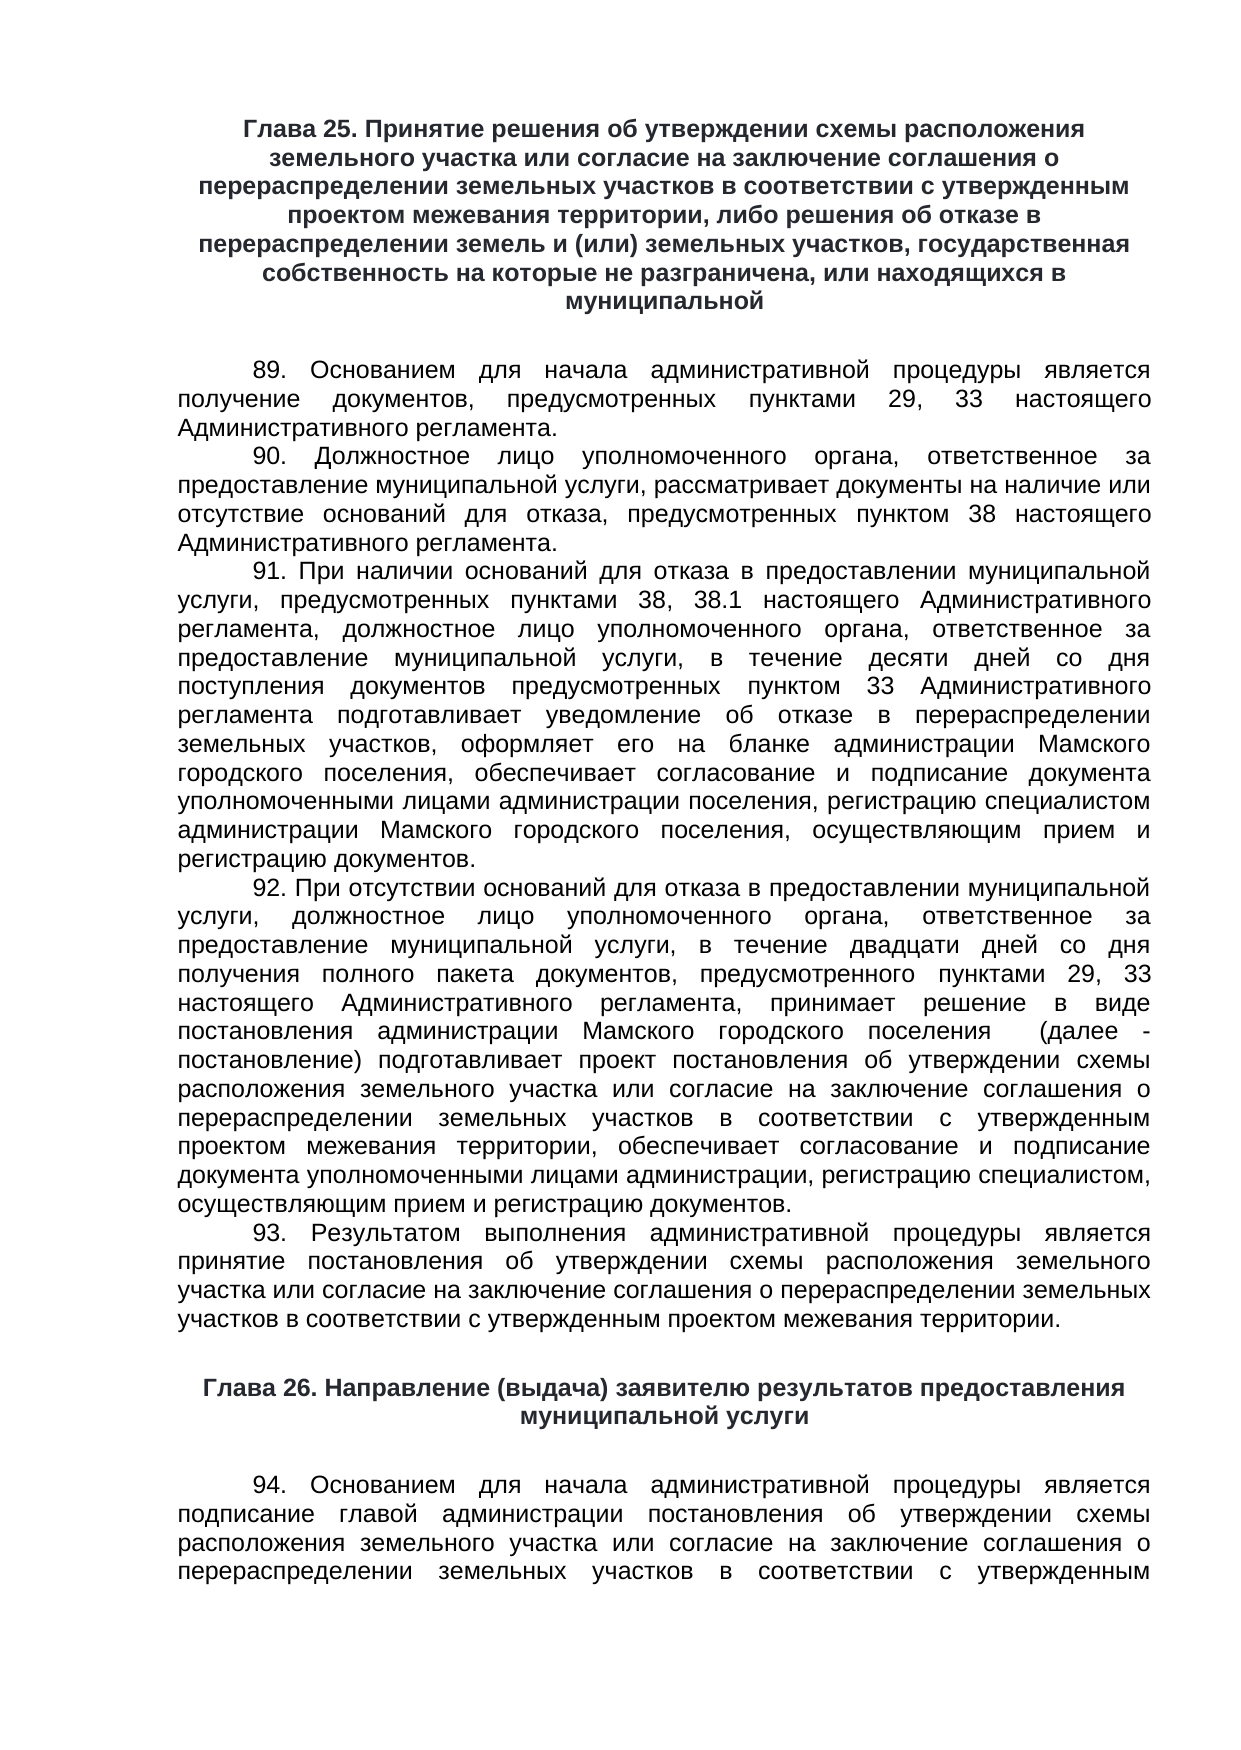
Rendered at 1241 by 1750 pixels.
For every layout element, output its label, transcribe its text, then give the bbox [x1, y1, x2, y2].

text 89. Основанием для начала административной процедуры является получение документов, предусмотренных пунктами 29, 33 настоящего Административного регламента. [177, 355, 1152, 441]
text Глава 26. Направление (выдача) заявителю результатов предоставления муниципальной услуги [177, 1373, 1152, 1430]
text 93. Результатом выполнения административной процедуры является принятие постановления об утверждении схемы расположения земельного участка или согласие на заключение соглашения о перераспределении земельных участков в соответствии с утвержденным проектом межевания территории. [177, 1218, 1152, 1333]
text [177, 1470, 1152, 1585]
text Глава 25. Принятие решения об утверждении схемы расположения земельного участка или согласие на заключение соглашения о перераспределении земельных участков в соответствии с утвержденным проектом межевания территории, либо решения об отказе в перераспределении земель и (или) земельных участков, государственная собственность на которые не разграничена, или находящихся в муниципальной [177, 114, 1152, 315]
text 92. При отсутствии оснований для отказа в предоставлении муниципальной услуги, должностное лицо уполномоченного органа, ответственное за предоставление муниципальной услуги, в течение двадцати дней со дня получения полного пакета документов, предусмотренного пунктами 29, 33 настоящего Административного регламента, принимает решение в виде постановления администрации Мамского городского поселения (далее - постановление) подготавливает проект постановления об утверждении схемы расположения земельного участка или согласие на заключение соглашения о перераспределении земельных участков в соответствии с утвержденным проектом межевания территории, обеспечивает согласование и подписание документа уполномоченными лицами администрации, регистрацию специалистом, осуществляющим прием и регистрацию документов. [177, 873, 1152, 1218]
text 90. Должностное лицо уполномоченного органа, ответственное за предоставление муниципальной услуги, рассматривает документы на наличие или отсутствие оснований для отказа, предусмотренных пунктом 38 настоящего Административного регламента. [177, 441, 1152, 556]
text 91. При наличии оснований для отказа в предоставлении муниципальной услуги, предусмотренных пунктами 38, 38.1 настоящего Административного регламента, должностное лицо уполномоченного органа, ответственное за предоставление муниципальной услуги, в течение десяти дней со дня поступления документов предусмотренных пунктом 33 Административного регламента подготавливает уведомление об отказе в перераспределении земельных участков, оформляет его на бланке администрации Мамского городского поселения, обеспечивает согласование и подписание документа уполномоченными лицами администрации поселения, регистрацию специалистом администрации Мамского городского поселения, осуществляющим прием и регистрацию документов. [177, 556, 1152, 873]
